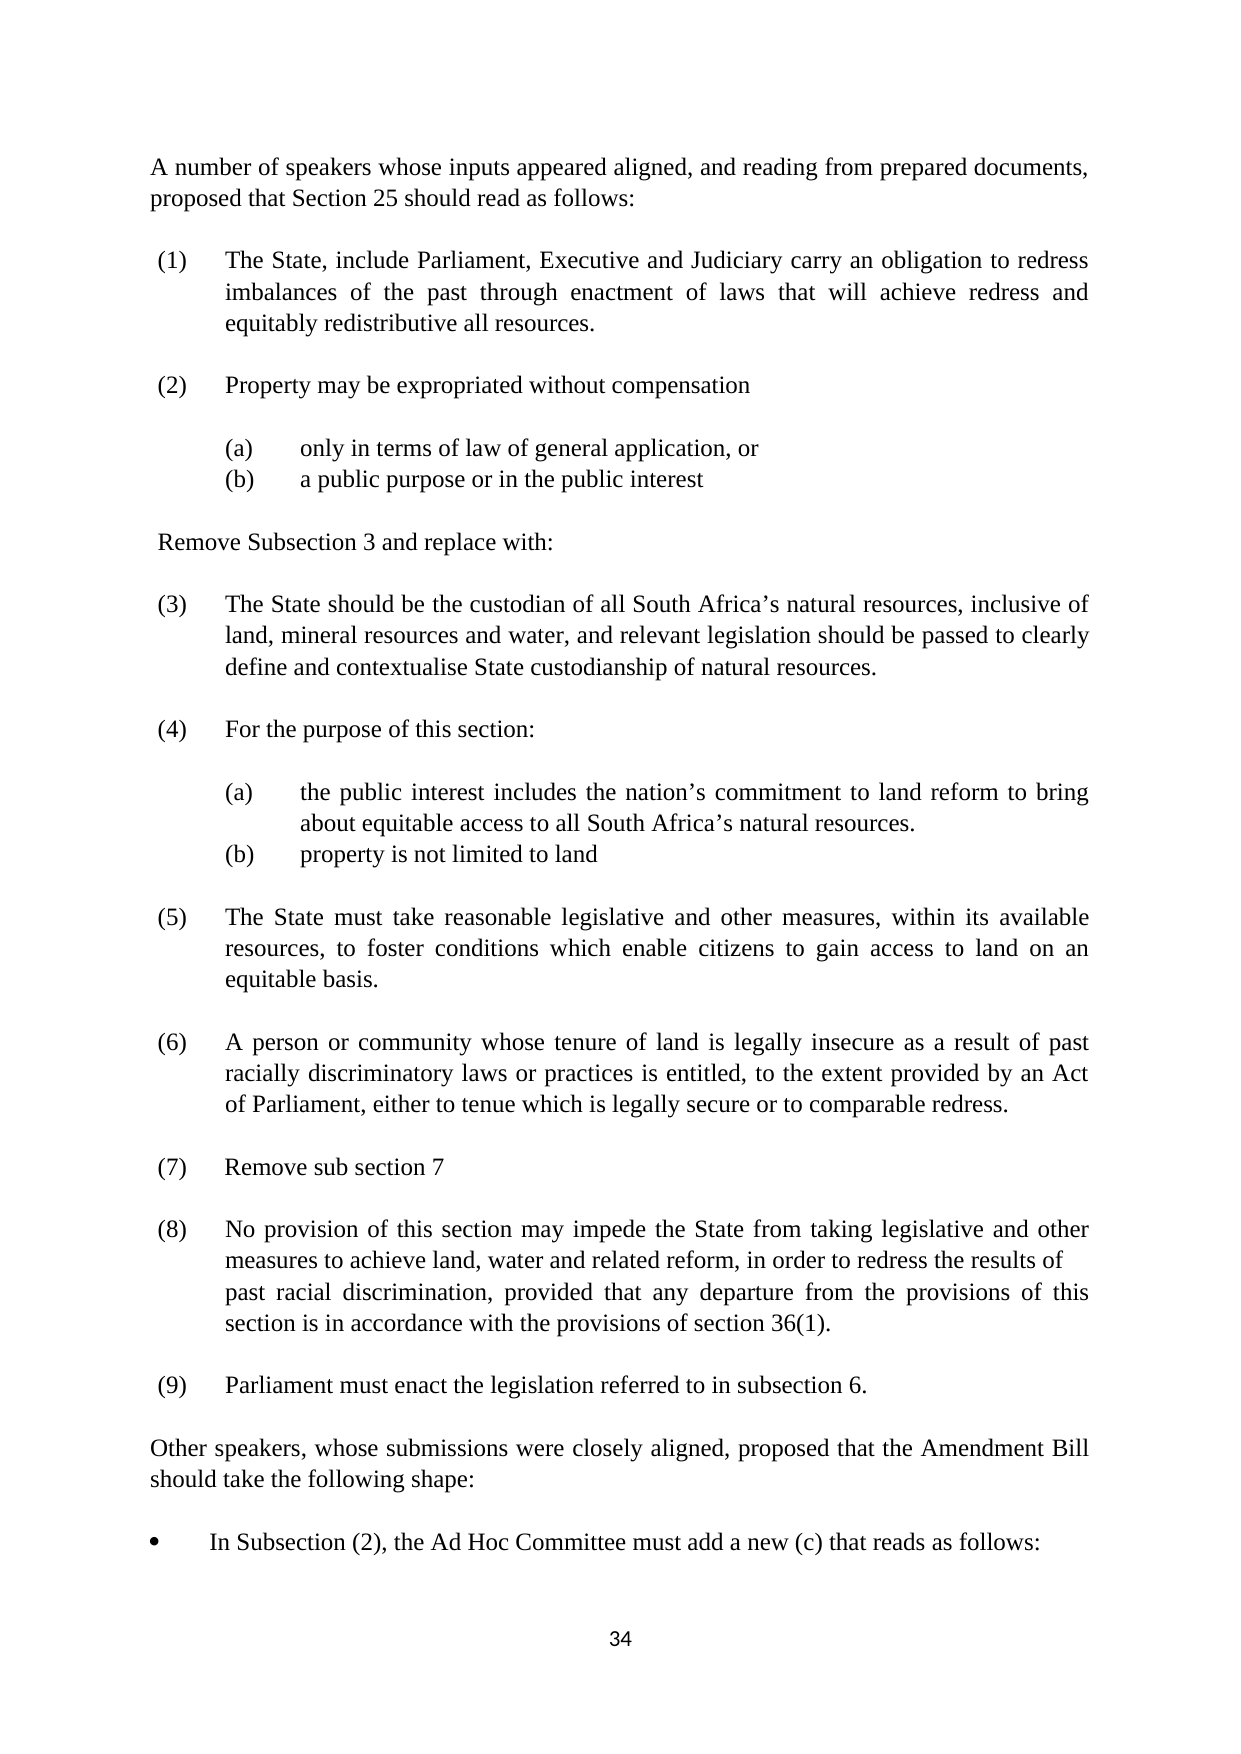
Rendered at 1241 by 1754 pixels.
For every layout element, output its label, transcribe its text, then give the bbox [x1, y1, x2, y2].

text (a) only in terms of law of general application, or [157, 431, 1090, 462]
list The State, include Parliament, Executive and Judiciary carry an obligation to redress imbalances of the past through enactment of laws that will achieve redress and equitably redistributive all resources. [157, 244, 1090, 337]
text (4) For the purpose of this section: [157, 712, 1090, 744]
list In Subsection (2), the Ad Hoc Committee must add a new (c) that reads as follows: [150, 1525, 1090, 1556]
text (6) A person or community whose tenure of land is legally insecure as a result of past racially discriminatory laws or practices is entitled, to the extent provided by an Act of Parliament, either to tenue which is legally secure or to comparable redress. [157, 1025, 1090, 1119]
text A number of speakers whose inputs appeared aligned, and reading from prepared documents, proposed that Section 25 should read as follows: [150, 150, 1090, 212]
text (b) property is not limited to land [225, 837, 1090, 869]
text (2) Property may be expropriated without compensation [157, 369, 1090, 400]
text (9) Parliament must enact the legislation referred to in subsection 6. [157, 1369, 1090, 1400]
text (7) Remove sub section 7 [157, 1150, 1090, 1181]
text Remove Subsection 3 and replace with: [157, 525, 1090, 556]
text (8) No provision of this section may impede the State from taking legislative and other measures to achieve land, water and related reform, in order to redress the results of [157, 1212, 1090, 1275]
text (3) The State should be the custodian of all South Africa’s natural resources, inclusive of land, mineral resources and water, and relevant legislation should be passed to clearly define and contextualise State custodianship of natural resources. [157, 587, 1090, 681]
text (a) the public interest includes the nation’s commitment to land reform to bring about equitable access to all South Africa’s natural resources. [225, 775, 1090, 837]
text (b) a public purpose or in the public interest [157, 462, 1090, 494]
text (5) The State must take reasonable legislative and other measures, within its available resources, to foster conditions which enable citizens to gain access to land on an equitable basis. [157, 900, 1090, 994]
text Other speakers, whose submissions were closely aligned, proposed that the Amendment Bill should take the following shape: [150, 1431, 1090, 1494]
text past racial discrimination, provided that any departure from the provisions of this section is in accordance with the provisions of section 36(1). [225, 1275, 1090, 1337]
